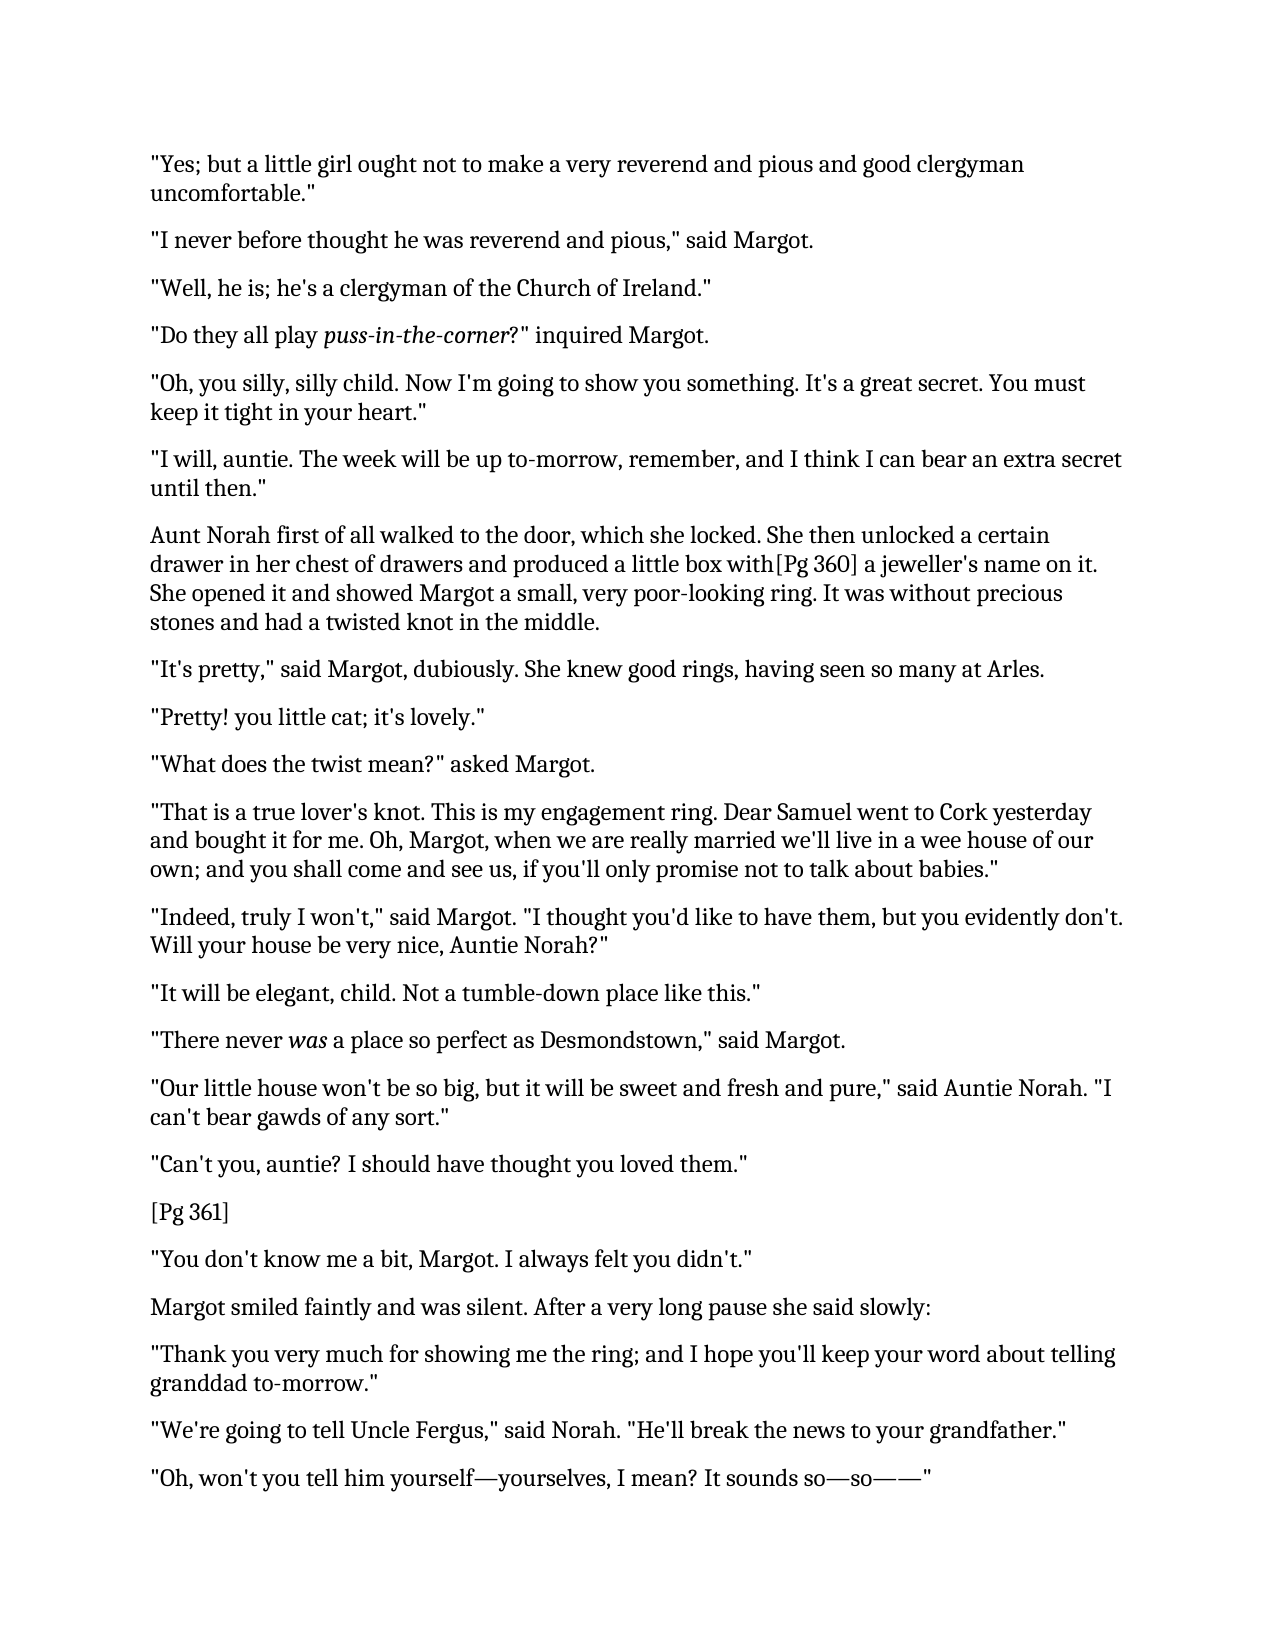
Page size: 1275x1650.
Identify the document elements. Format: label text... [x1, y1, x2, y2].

text "You don't know me a bit, Margot. I always felt you didn't." [150, 1245, 1125, 1274]
text "Pretty! you little cat; it's lovely." [150, 702, 1125, 731]
text "Oh, you silly, silly child. Now I'm going to show you something. It's a great secret. You must keep it tight in your heart." [150, 369, 1125, 426]
text "Thank you very much for showing me the ring; and I hope you'll keep your word about telling granddad to-morrow." [150, 1340, 1125, 1397]
text "Indeed, truly I won't," said Margot. "I thought you'd like to have them, but you evidently don't. Will your house be very nice, Auntie Norah?" [150, 902, 1125, 960]
text "It will be elegant, child. Not a tumble-down place like this." [150, 979, 1125, 1007]
text "Can't you, auntie? I should have thought you loved them." [150, 1150, 1125, 1179]
text "We're going to tell Uncle Fergus," said Norah. "He'll break the news to your grandfather." [150, 1416, 1125, 1445]
text "I never before thought he was reverend and pious," said Margot. [150, 226, 1125, 255]
text Margot smiled faintly and was silent. After a very long pause she said slowly: [150, 1292, 1125, 1321]
text "Yes; but a little girl ought not to make a very reverend and pious and good clergyman uncomfortable." [150, 150, 1125, 207]
text "Our little house won't be so big, but it will be sweet and fresh and pure," said Auntie Norah. "I can't bear gawds of any sort." [150, 1074, 1125, 1131]
text [Pg 361] [150, 1197, 1125, 1226]
text "There never was a place so perfect as Desmondstown," said Margot. [150, 1026, 1125, 1055]
text "It's pretty," said Margot, dubiously. She knew good rings, having seen so many at Arles. [150, 655, 1125, 684]
text "Well, he is; he's a clergyman of the Church of Ireland." [150, 274, 1125, 302]
text "Oh, won't you tell him yourself—yourselves, I mean? It sounds so—so——" [150, 1464, 1125, 1492]
text "That is a true lover's knot. This is my engagement ring. Dear Samuel went to Cork yesterday and bought it for me. Oh, Margot, when we are really married we'll live in a wee house of our own; and you shall come and see us, if you'll only promise not to talk about babies." [150, 797, 1125, 884]
text "What does the twist mean?" asked Margot. [150, 750, 1125, 779]
text "I will, auntie. The week will be up to-morrow, remember, and I think I can bear an extra secret until then." [150, 445, 1125, 502]
text "Do they all play puss-in-the-corner?" inquired Margot. [150, 321, 1125, 350]
text Aunt Norah first of all walked to the door, which she locked. She then unlocked a certain drawer in her chest of drawers and produced a little box with[Pg 360] a jeweller's name on it. She opened it and showed Margot a small, very poor-looking ring. It was without precious stones and had a twisted knot in the middle. [150, 521, 1125, 636]
